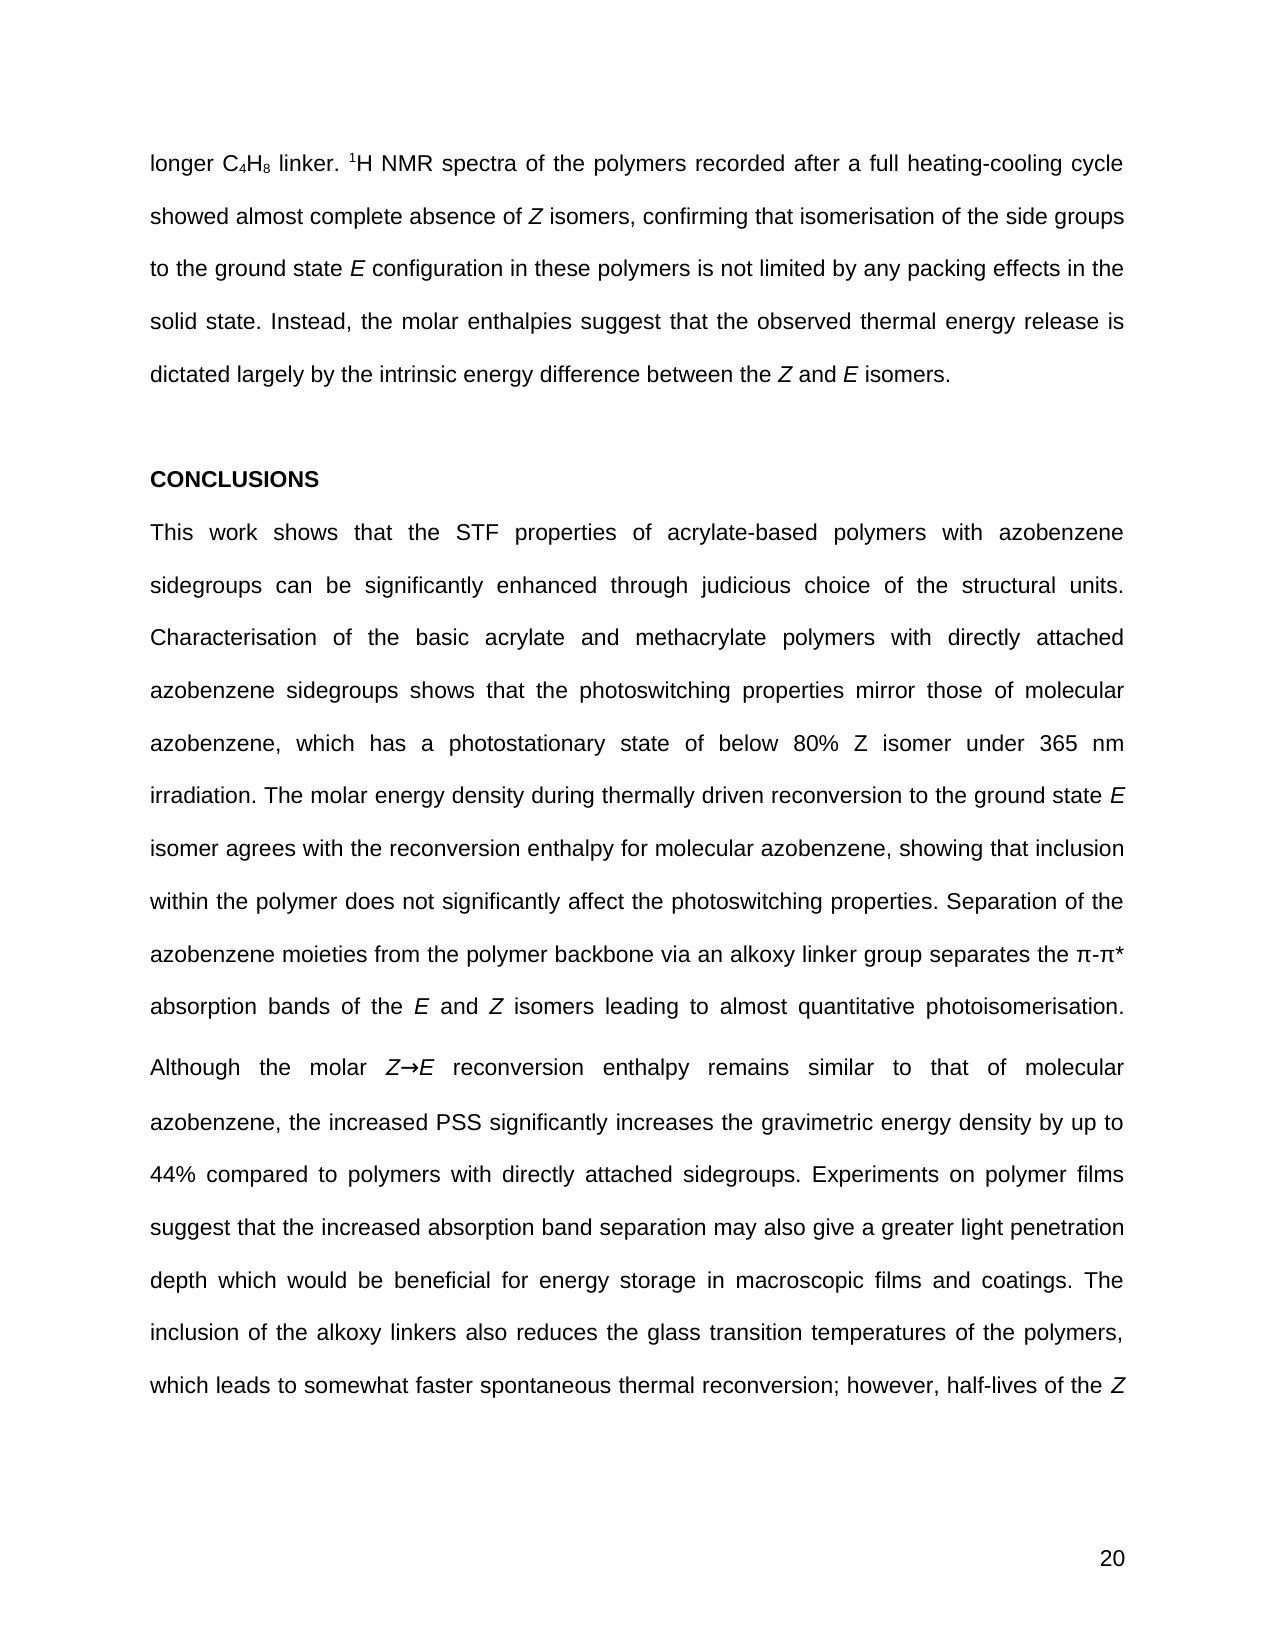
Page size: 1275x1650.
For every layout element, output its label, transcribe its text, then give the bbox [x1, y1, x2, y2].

text longer C4H8 linker. 1H NMR spectra of the polymers recorded after a full heating-cooling cycle showed almost complete absence of Z isomers, confirming that isomerisation of the side groups to the ground state E configuration in these polymers is not limited by any packing effects in the solid state. Instead, the molar enthalpies suggest that the observed thermal energy release is dictated largely by the intrinsic energy difference between the Z and E isomers. [150, 150, 1125, 387]
text CONCLUSIONS [150, 466, 1125, 493]
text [150, 519, 1125, 1398]
